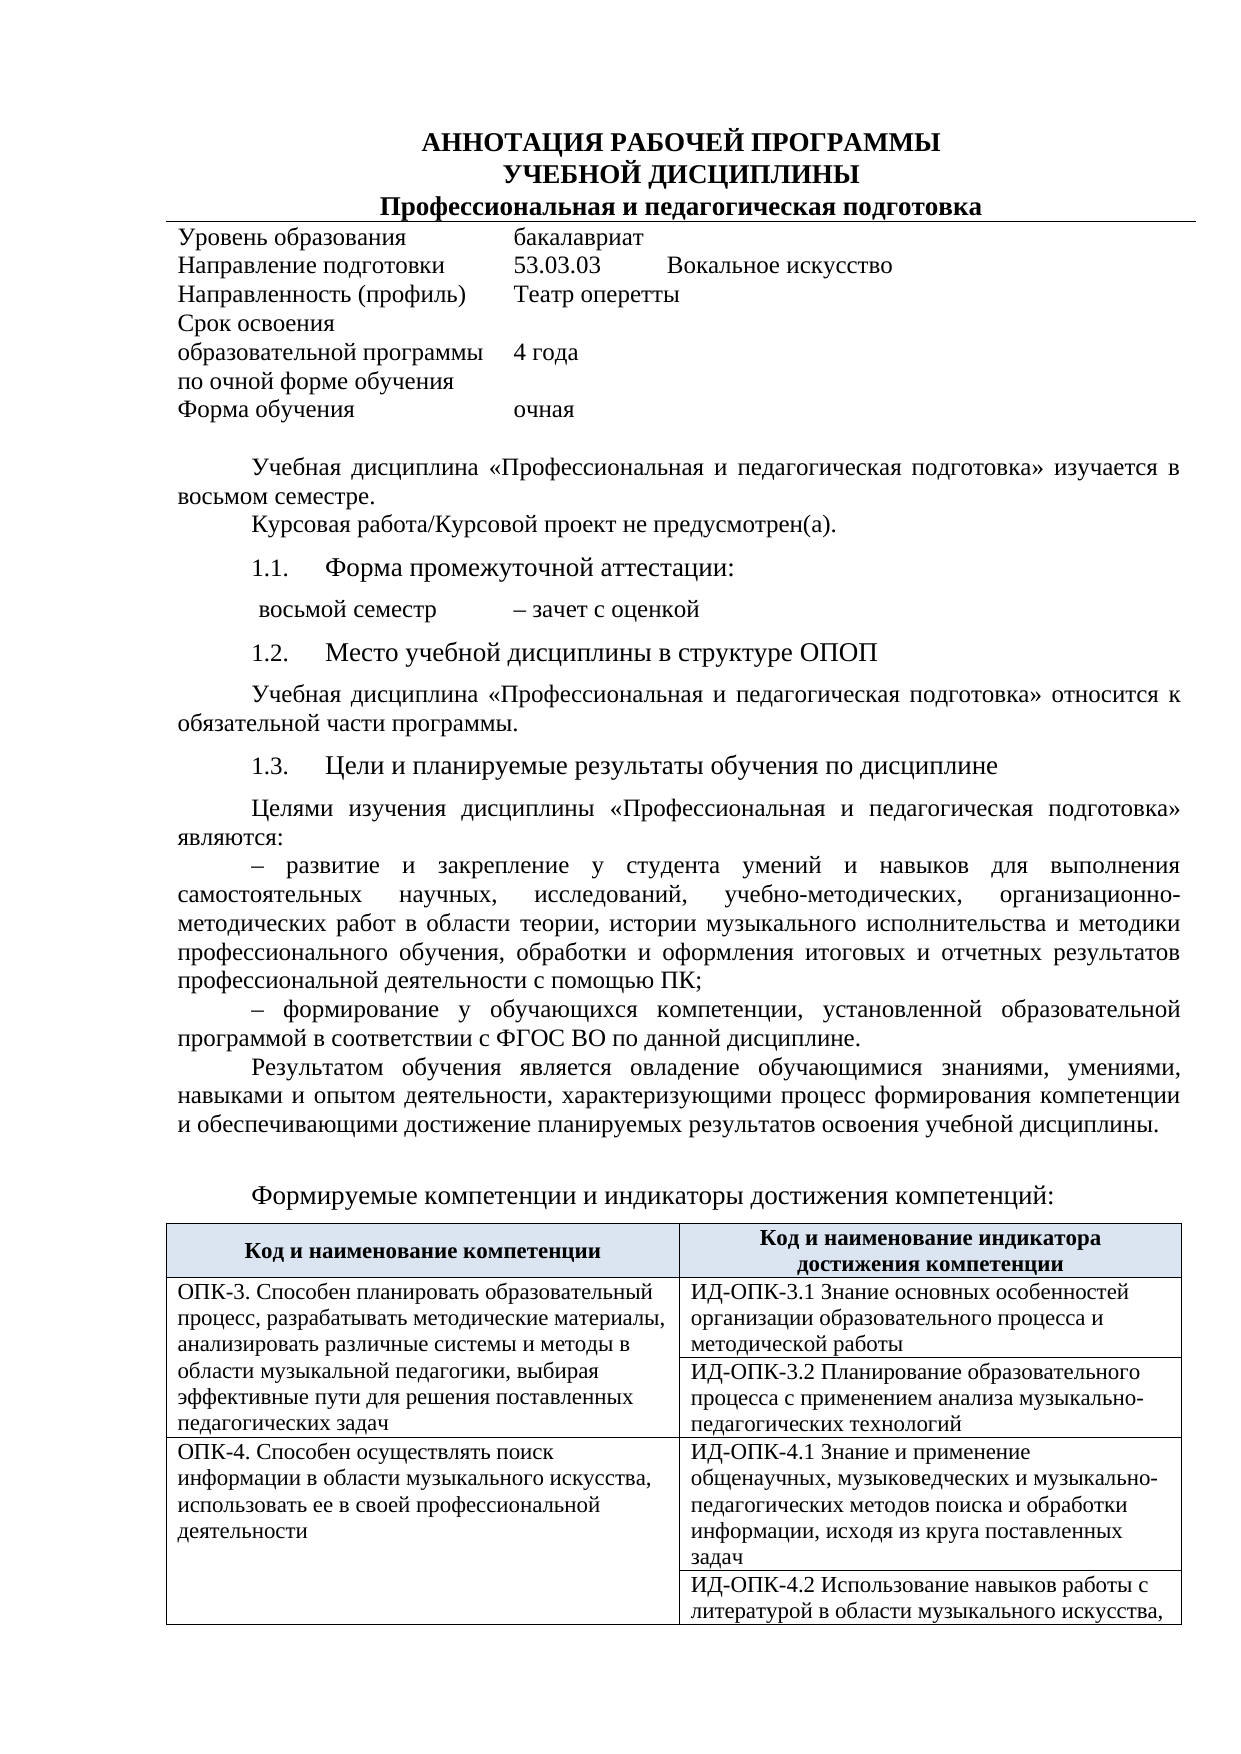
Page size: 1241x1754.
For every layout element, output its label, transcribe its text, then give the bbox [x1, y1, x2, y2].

table_header Код и наименование индикатора достижения компетенции [680, 1224, 1181, 1277]
table_cell очная [502, 395, 1196, 423]
subtitle Место учебной дисциплины в структуре ОПОП [251, 636, 1181, 667]
list Учебная дисциплина «Профессиональная и педагогическая подготовка» изучается в восьмом семестре. [177, 452, 1181, 509]
table_header Код и наименование компетенции [167, 1224, 679, 1277]
table_cell 4 года [502, 308, 1196, 394]
table_cell Форма обучения [166, 395, 502, 423]
table_cell ОПК-3. Способен планировать образовательный процесс, разрабатывать методические материалы, анализировать различные системы и методы в области музыкальной педагогики, выбирая эффективные пути для решения поставленных педагогических задач [167, 1278, 679, 1437]
table_cell 53.03.03 [502, 251, 655, 279]
table_header восьмой семестр [247, 595, 502, 623]
table_cell Срок освоения образовательной программы по очной форме обучения [166, 308, 502, 394]
table_cell Уровень образования [166, 222, 502, 251]
table_cell бакалавриат [502, 222, 1196, 251]
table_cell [680, 1571, 1181, 1623]
table_header АННОТАЦИЯ РАБОЧЕЙ ПРОГРАММЫ УЧЕБНОЙ ДИСЦИПЛИНЫ [166, 127, 1196, 189]
list Целями изучения дисциплины «Профессиональная и педагогическая подготовка» являются: [177, 793, 1181, 851]
list Учебная дисциплина «Профессиональная и педагогическая подготовка» относится к обязательной части программы. [177, 679, 1181, 737]
table_cell Вокальное искусство [655, 251, 1196, 279]
list – развитие и закрепление у студента умений и навыков для выполнения самостоятельных научных, исследований, учебно-методических, организационно-методических работ в области теории, истории музыкального исполнительства и методики профессионального обучения, обработки и оформления итоговых и отчетных результатов профессиональной деятельности с помощью ПК; [177, 851, 1181, 994]
table_cell ИД-ОПК-3.2 Планирование образовательного процесса с применением анализа музыкально-педагогических технологий [680, 1358, 1181, 1437]
table_cell ИД-ОПК-3.1 Знание основных особенностей организации образовательного процесса и методической работы [680, 1278, 1181, 1357]
table_cell Театр оперетты [502, 279, 1196, 308]
subtitle Форма промежуточной аттестации: [251, 551, 1181, 582]
table_cell Направление подготовки [166, 251, 502, 279]
subtitle Цели и планируемые результаты обучения по дисциплине [251, 749, 1181, 781]
list Результатом обучения является овладение обучающимися знаниями, умениями, навыками и опытом деятельности, характеризующими процесс формирования компетенции и обеспечивающими достижение планируемых результатов освоения учебной дисциплины. [177, 1052, 1181, 1138]
subtitle Формируемые компетенции и индикаторы достижения компетенций: [251, 1179, 1181, 1210]
list Курсовая работа/Курсовой проект не предусмотрен(а). [177, 509, 1181, 538]
table_cell Направленность (профиль) [166, 279, 502, 308]
list – формирование у обучающихся компетенции, установленной образовательной программой в соответствии с ФГОС ВО по данной дисциплине. [177, 994, 1181, 1052]
table_cell ИД-ОПК-4.1 Знание и применение общенаучных, музыковедческих и музыкально-педагогических методов поиска и обработки информации, исходя из круга поставленных задач [680, 1438, 1181, 1570]
table_header – зачет с оценкой [502, 595, 738, 623]
table_cell ОПК-4. Способен осуществлять поиск информации в области музыкального искусства, использовать ее в своей профессиональной деятельности [167, 1438, 679, 1623]
table_cell Профессиональная и педагогическая подготовка [166, 189, 1196, 221]
